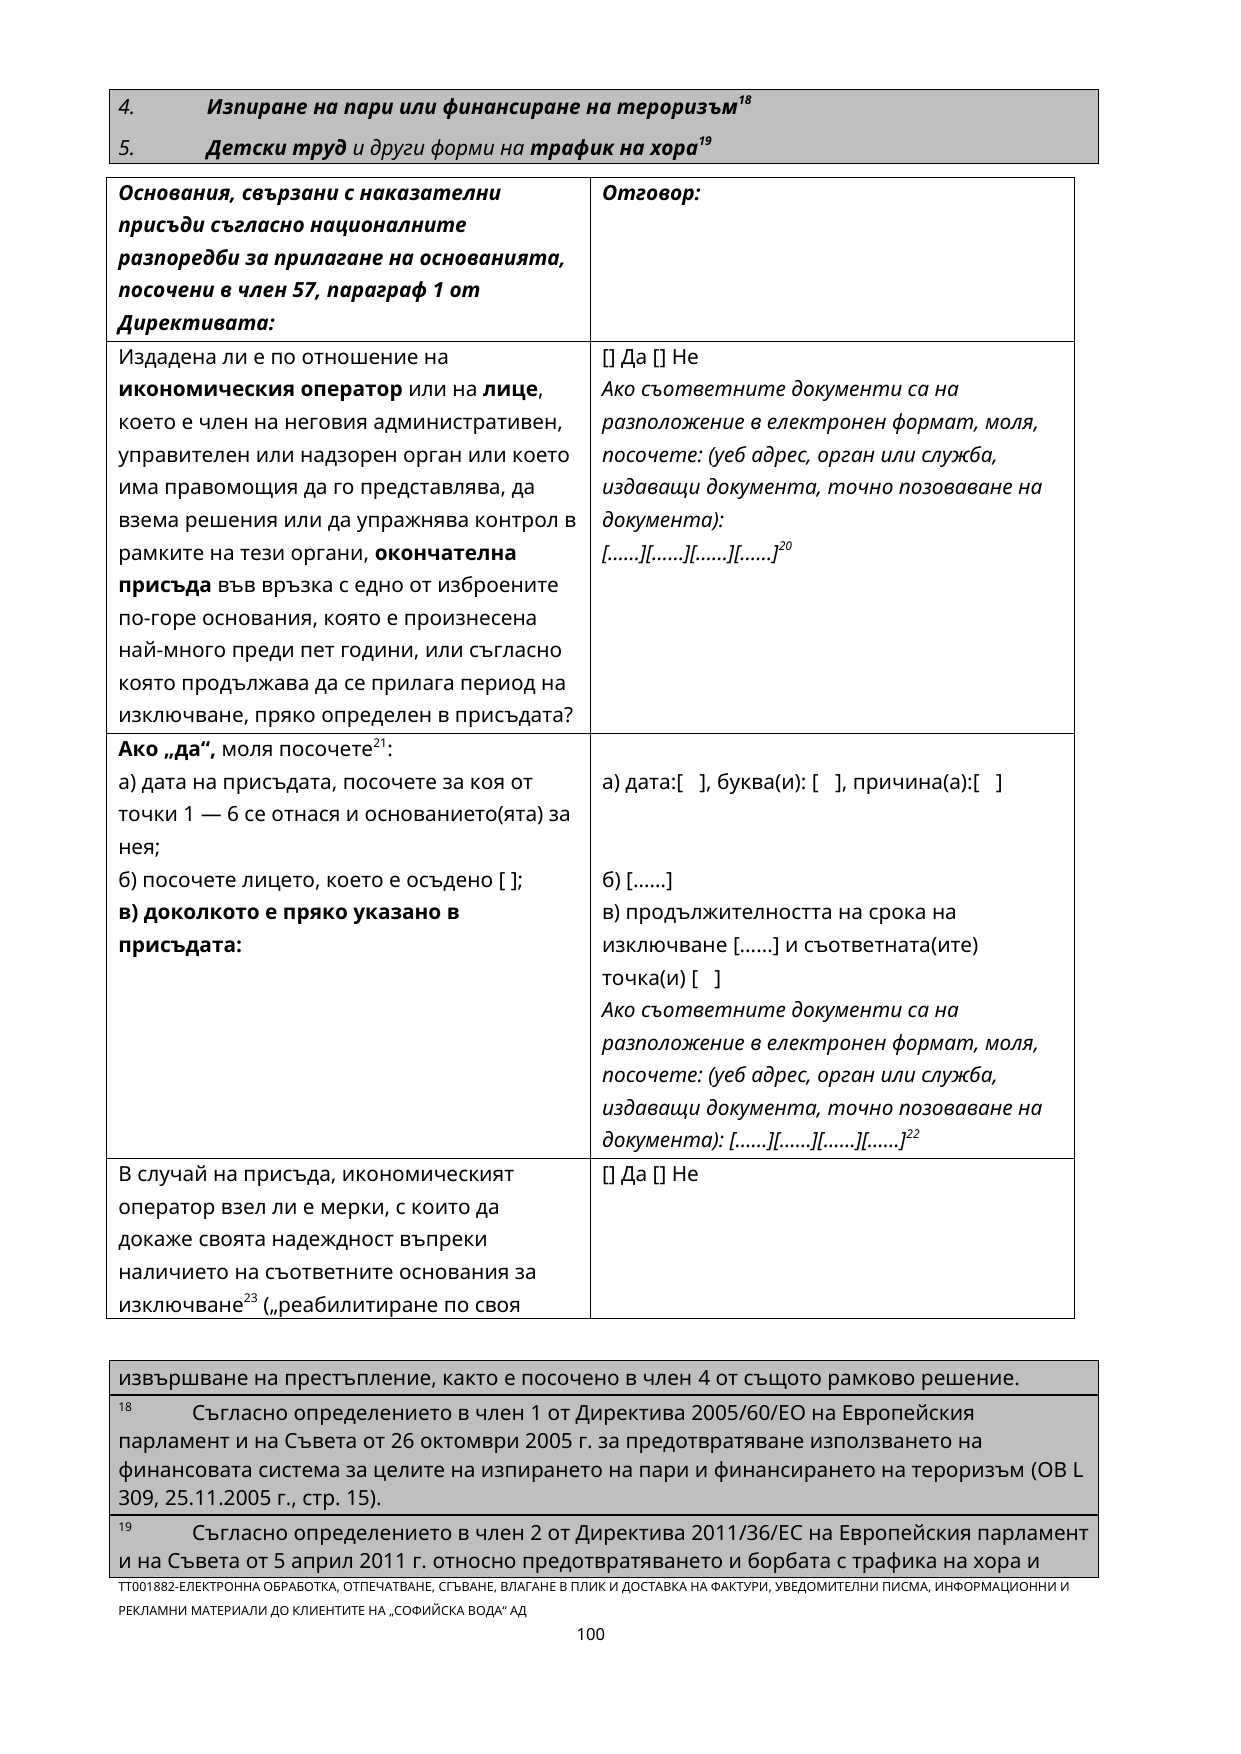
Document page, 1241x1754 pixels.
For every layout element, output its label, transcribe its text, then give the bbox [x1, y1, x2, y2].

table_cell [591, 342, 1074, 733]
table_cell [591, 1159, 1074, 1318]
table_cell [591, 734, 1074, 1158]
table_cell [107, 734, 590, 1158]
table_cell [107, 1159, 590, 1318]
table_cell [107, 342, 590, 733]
list Детски труд и други форми на трафик на хора [110, 129, 1098, 163]
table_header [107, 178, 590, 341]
list Изпиране на пари или финансиране на тероризъм [110, 90, 1098, 120]
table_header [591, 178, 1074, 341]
